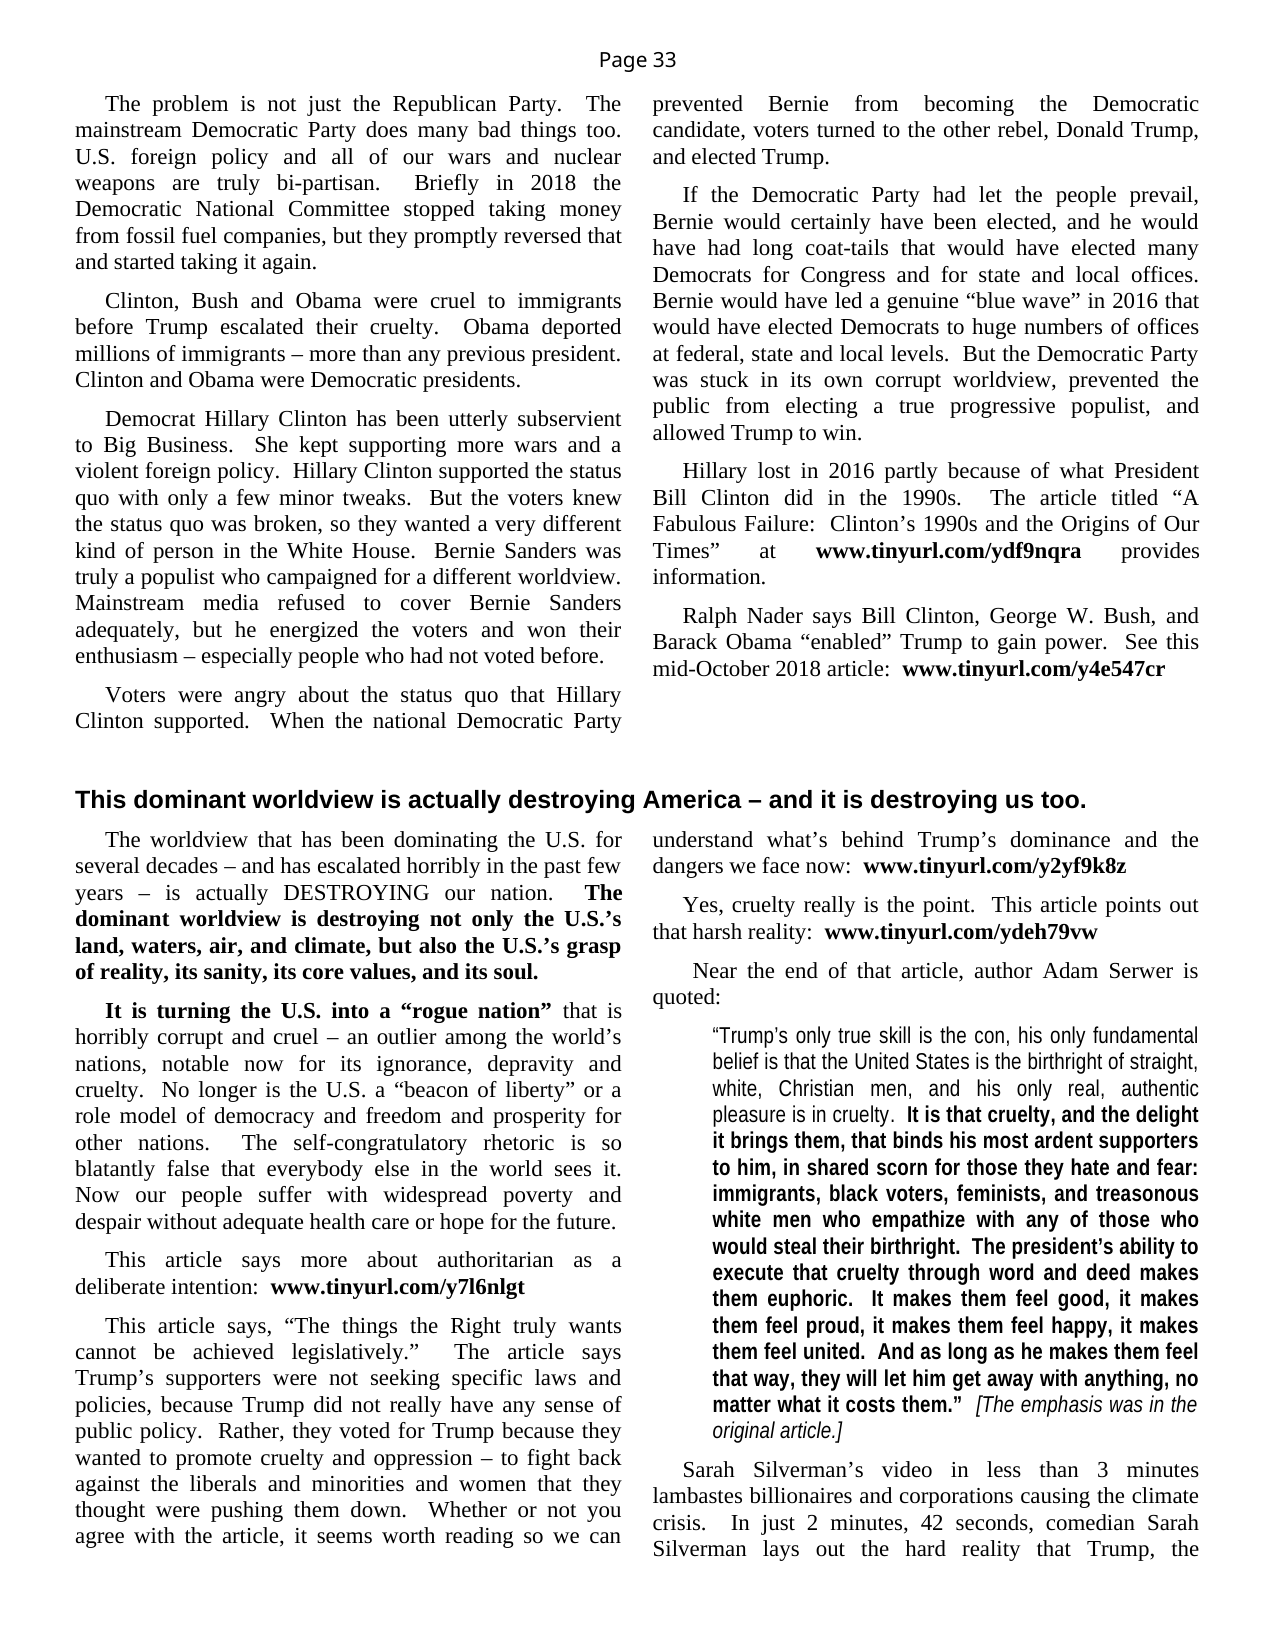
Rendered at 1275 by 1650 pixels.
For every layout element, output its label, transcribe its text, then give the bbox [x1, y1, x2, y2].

text This article says more about authoritarian as a deliberate intention: www.tinyurl.com/y7l6nlgt [75, 1247, 622, 1299]
text If the Democratic Party had let the people prevail, Bernie would certainly have been elected, and he would have had long coat-tails that would have elected many Democrats for Congress and for state and local offices. Bernie would have led a genuine “blue wave” in 2016 that would have elected Democrats to huge numbers of offices at federal, state and local levels. But the Democratic Party was stuck in its own corrupt worldview, prevented the public from electing a true progressive populist, and allowed Trump to win. [652, 182, 1200, 445]
text It is turning the U.S. into a “rogue nation” that is horribly corrupt and cruel – an outlier among the world’s nations, notable now for its ignorance, depravity and cruelty. No longer is the U.S. a “beacon of liberty” or a role model of democracy and freedom and prosperity for other nations. The self-congratulatory rhetoric is so blatantly false that everybody else in the world sees it. Now our people suffer with widespread poverty and despair without adequate health care or hope for the future. [75, 997, 622, 1234]
text This dominant worldview is actually destroying America – and it is destroying us too. [75, 785, 1200, 814]
text Ralph Nader says Bill Clinton, George W. Bush, and Barack Obama “enabled” Trump to gain power. See this mid-October 2018 article: www.tinyurl.com/y4e547cr [652, 602, 1200, 681]
text Clinton, Bush and Obama were cruel to immigrants before Trump escalated their cruelty. Obama deported millions of immigrants – more than any previous president. Clinton and Obama were Democratic presidents. [75, 287, 622, 392]
text “Trump’s only true skill is the con, his only fundamental belief is that the United States is the birthright of straight, white, Christian men, and his only real, authentic pleasure is in cruelty. It is that cruelty, and the delight it brings them, that binds his most ardent supporters to him, in shared scorn for those they hate and fear: immigrants, black voters, feminists, and treasonous white men who empathize with any of those who would steal their birthright. The president’s ability to execute that cruelty through word and deed makes them euphoric. It makes them feel good, it makes them feel proud, it makes them feel happy, it makes them feel united. And as long as he makes them feel that way, they will let him get away with anything, no matter what it costs them.” [The emphasis was in the original article.] [712, 1022, 1200, 1443]
text Hillary lost in 2016 partly because of what President Bill Clinton did in the 1990s. The article titled “A Fabulous Failure: Clinton’s 1990s and the Origins of Our Times” at www.tinyurl.com/ydf9nqra provides information. [652, 458, 1200, 589]
text This article says, “The things the Right truly wants cannot be achieved legislatively.” The article says Trump’s supporters were not seeking specific laws and policies, because Trump did not really have any sense of public policy. Rather, they voted for Trump because they wanted to promote cruelty and oppression – to fight back against the liberals and minorities and women that they thought were pushing them down. Whether or not you agree with the article, it seems worth reading so we can understand what’s behind Trump’s dominance and the dangers we face now: www.tinyurl.com/y2yf9k8z [75, 1312, 622, 1549]
text Yes, cruelty really is the point. This article points out that harsh reality: www.tinyurl.com/ydeh79vw [652, 891, 1200, 944]
text Voters were angry about the status quo that Hillary Clinton supported. When the national Democratic Party prevented Bernie from becoming the Democratic candidate, voters turned to the other rebel, Donald Trump, and elected Trump. [75, 681, 622, 734]
text Democrat Hillary Clinton has been utterly subservient to Big Business. She kept supporting more wars and a violent foreign policy. Hillary Clinton supported the status quo with only a few minor tweaks. But the voters knew the status quo was broken, so they wanted a very different kind of person in the White House. Bernie Sanders was truly a populist who campaigned for a different worldview. Mainstream media refused to cover Bernie Sanders adequately, but he energized the voters and won their enthusiasm – especially people who had not voted before. [75, 405, 622, 668]
text Near the end of that article, author Adam Serwer is quoted: [652, 957, 1200, 1009]
text The worldview that has been dominating the U.S. for several decades – and has escalated horribly in the past few years – is actually DESTROYING our nation. The dominant worldview is destroying not only the U.S.’s land, waters, air, and climate, but also the U.S.’s grasp of reality, its sanity, its core values, and its soul. [75, 826, 622, 984]
text Voters were angry about the status quo that Hillary Clinton supported. When the national Democratic Party prevented Bernie from becoming the Democratic candidate, voters turned to the other rebel, Donald Trump, and elected Trump. [652, 90, 1200, 169]
text The problem is not just the Republican Party. The mainstream Democratic Party does many bad things too. U.S. foreign policy and all of our wars and nuclear weapons are truly bi-partisan. Briefly in 2018 the Democratic National Committee stopped taking money from fossil fuel companies, but they promptly reversed that and started taking it again. [75, 90, 622, 274]
